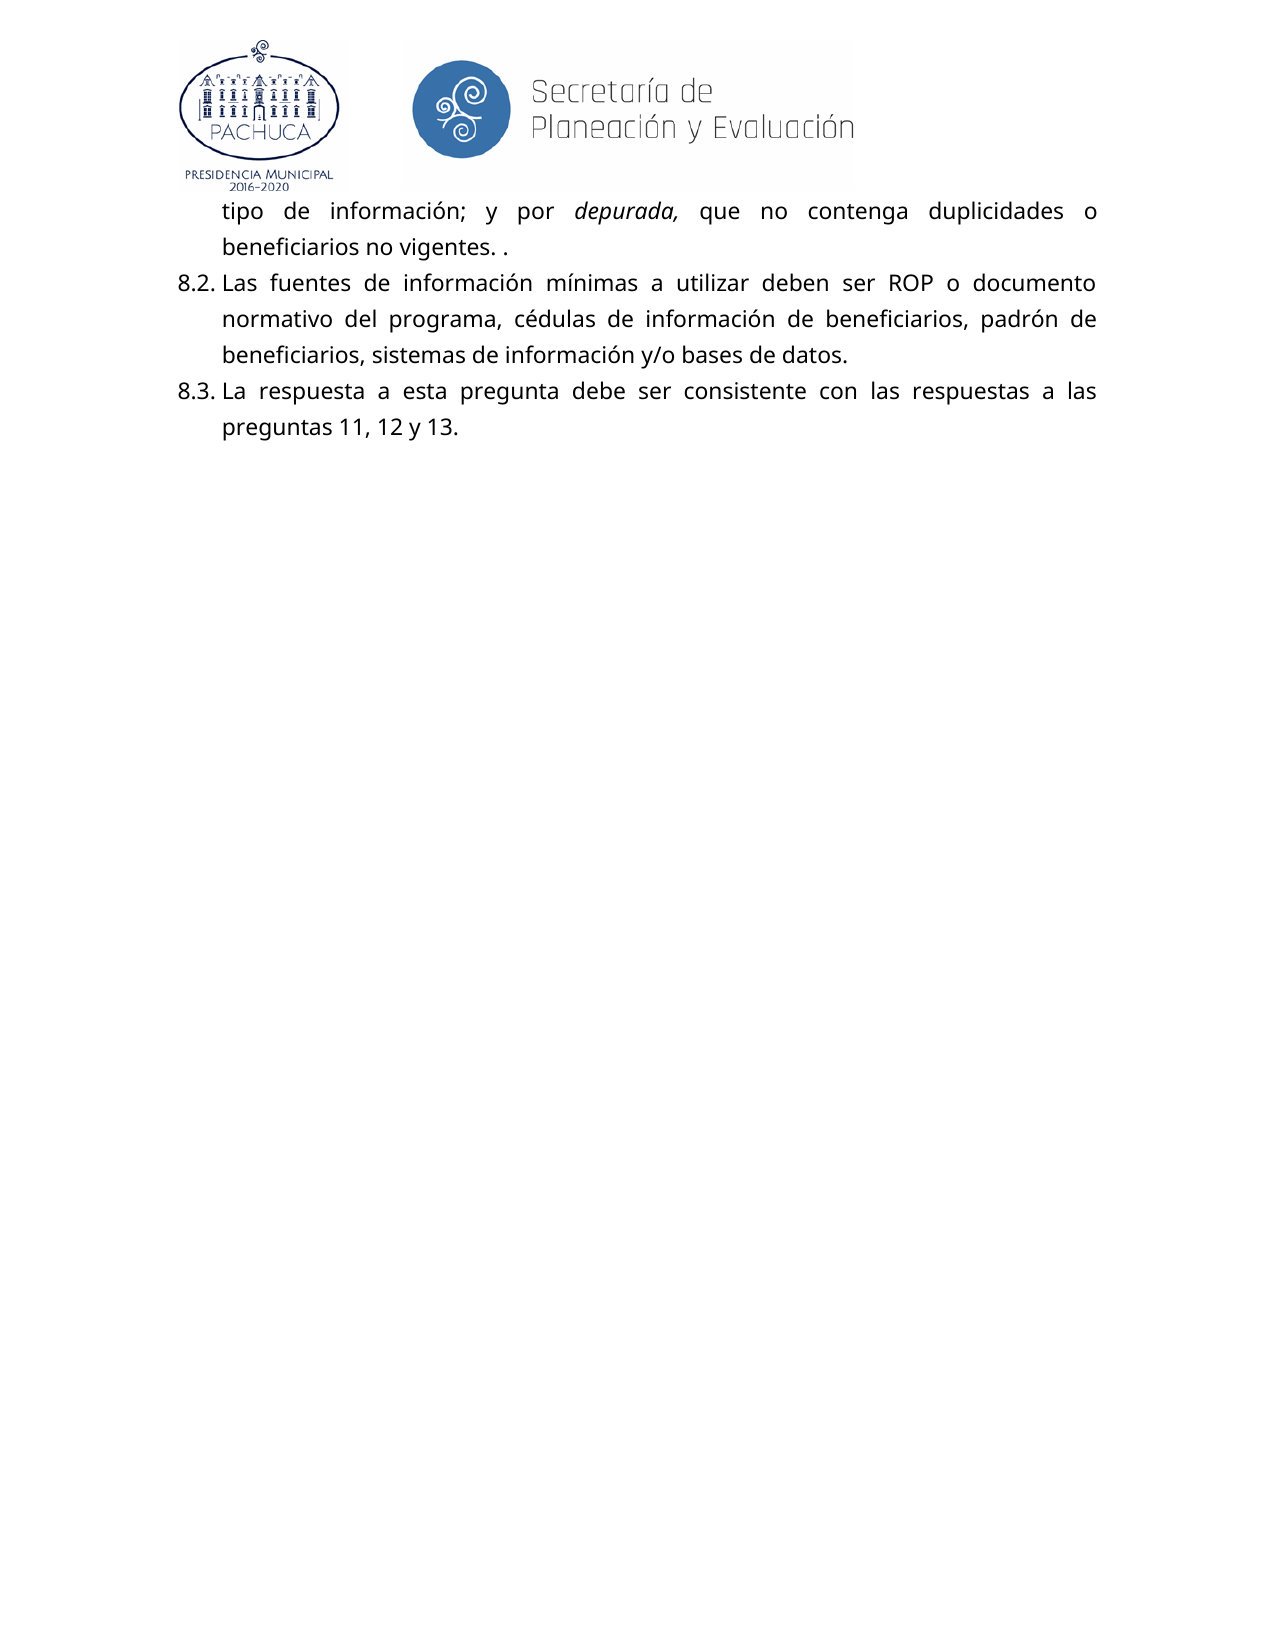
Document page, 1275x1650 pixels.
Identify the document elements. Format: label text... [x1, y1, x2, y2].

list Las fuentes de información mínimas a utilizar deben ser ROP o documento normativo del programa, cédulas de información de beneficiarios, padrón de beneficiarios, sistemas de información y/o bases de datos. [177, 267, 1098, 370]
list La respuesta a esta pregunta debe ser consistente con las respuestas a las preguntas 11, 12 y 13.Mecanismos de elegibilidad [177, 374, 1098, 442]
picture [179, 40, 855, 191]
